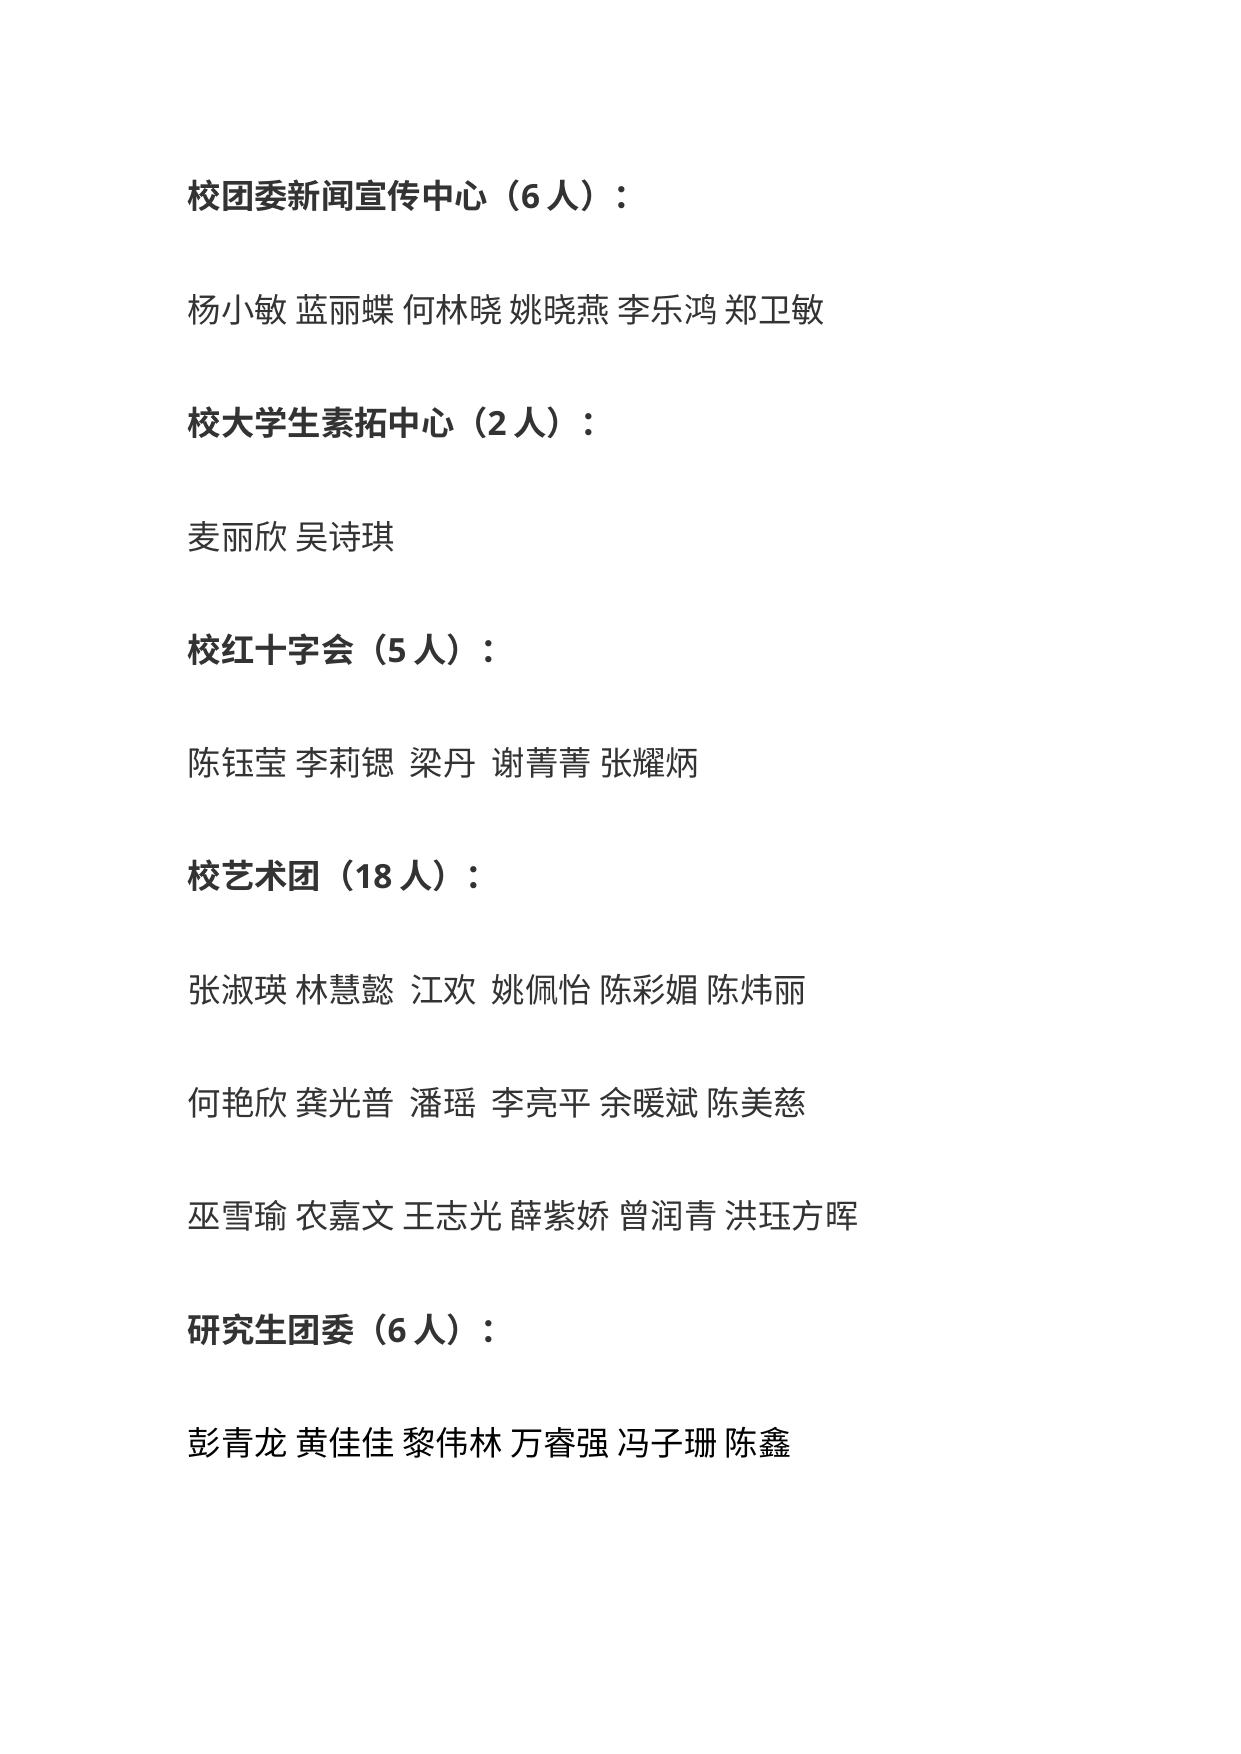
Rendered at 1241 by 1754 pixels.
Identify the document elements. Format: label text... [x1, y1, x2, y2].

text 校大学生素拓中心（2人）： [187, 389, 1053, 454]
text 麦丽欣 吴诗琪 [187, 502, 1053, 567]
text 何艳欣 龚光普 潘瑶 李亮平 余暖斌 陈美慈 [187, 1069, 1053, 1134]
text 研究生团委（6人）： [187, 1295, 1053, 1360]
text 校团委新闻宣传中心（6人）： [187, 162, 1053, 227]
text 校红十字会（5人）： [187, 615, 1053, 680]
text 巫雪瑜 农嘉文 王志光 薛紫娇 曾润青 洪珏方晖 [187, 1182, 1053, 1247]
text 校艺术团（18人）： [187, 842, 1053, 907]
text 彭青龙 黄佳佳 黎伟林 万睿强 冯子珊 陈鑫 [187, 1408, 1053, 1473]
text 张淑瑛 林慧懿 江欢 姚佩怡 陈彩媚 陈炜丽 [187, 955, 1053, 1020]
text 陈钰莹 李莉锶 梁丹 谢菁菁 张耀炳 [187, 729, 1053, 794]
text 杨小敏 蓝丽蝶 何林晓 姚晓燕 李乐鸿 郑卫敏 [187, 275, 1053, 340]
